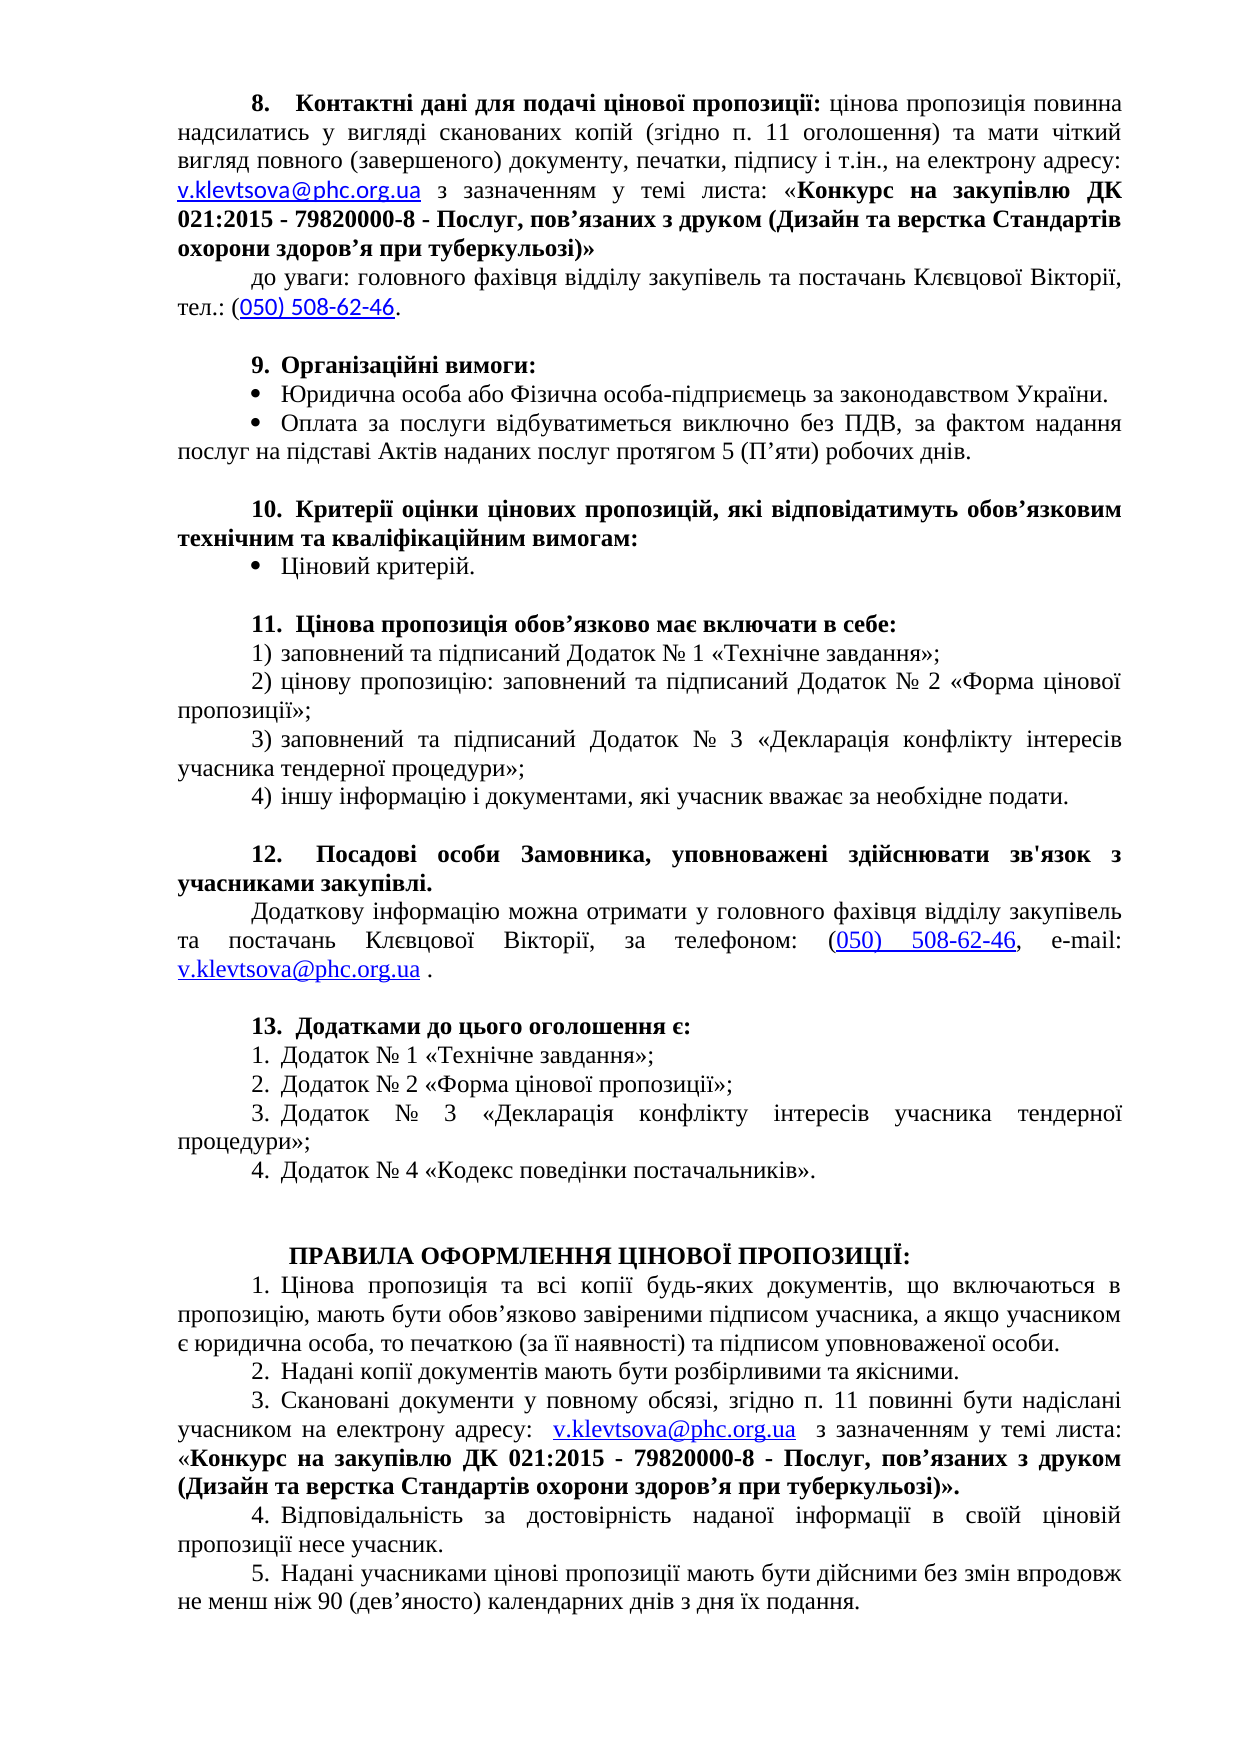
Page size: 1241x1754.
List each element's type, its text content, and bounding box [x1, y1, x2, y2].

list заповнений та підписаний Додаток № 3 «Декларація конфлікту інтересів учасника тендерної процедури»; [177, 724, 1122, 781]
list Ціновий критерій. [177, 551, 1122, 580]
list Правила оформлення ЦінОВОЇ ПРОПОЗИЦІЇ: [288, 1241, 1122, 1270]
list Додаткову інформацію можна отримати у головного фахівця відділу закупівель та постачань Клєвцової Вікторії, за телефоном: (050) 508-62-46, е-mail: v.klevtsova@phc.org.ua . [177, 896, 1122, 983]
list Критерії оцінки цінових пропозицій, які відповідатимуть обов’язковим технічним та кваліфікаційним вимогам: [177, 494, 1122, 551]
list Скановані документи у повному обсязі, згідно п. 11 повинні бути надіслані учасником на електрону адресу: v.klevtsova@phc.org.ua з зазначенням у темі листа: «Конкурс на закупівлю ДК 021:2015 - 79820000-8 - Послуг, пов’язаних з друком (Дизайн та верстка Стандартів охорони здоров’я при туберкульозі)». [177, 1385, 1122, 1500]
list цінову пропозицію: заповнений та підписаний Додаток № 2 «Форма цінової пропозиції»; [177, 666, 1122, 724]
list Додаток № 4 «Кодекс поведінки постачальників». [177, 1155, 1122, 1184]
list заповнений та підписаний Додаток № 1 «Технічне завдання»; [177, 638, 1122, 666]
list Надані копії документів мають бути розбірливими та якісними. [177, 1356, 1122, 1385]
list до уваги: головного фахівця відділу закупівель та постачань Клєвцової Вікторії, тел.: (050) 508-62-46. [177, 262, 1122, 321]
list Цінова пропозиція та всі копії будь-яких документів, що включаються в пропозицію, мають бути обов’язково завіреними підписом учасника, а якщо учасником є юридична особа, то печаткою (за її наявності) та підписом уповноваженої особи. [177, 1270, 1122, 1356]
list Надані учасниками цінові пропозиції мають бути дійсними без змін впродовж не менш ніж 90 (дев’яносто) календарних днів з дня їх подання. [177, 1558, 1122, 1615]
list Цінова пропозиція обов’язково має включати в себе: [177, 609, 1122, 638]
list Додаток № 3 «Декларація конфлікту інтересів учасника тендерної процедури»; [177, 1098, 1122, 1155]
list іншу інформацію і документами, які учасник вважає за необхідне подати. [177, 781, 1122, 810]
list Оплата за послуги відбуватиметься виключно без ПДВ, за фактом надання послуг на підставі Актів наданих послуг протягом 5 (П’яти) робочих днів. [177, 408, 1122, 465]
list Додаток № 2 «Форма цінової пропозиції»; [177, 1069, 1122, 1098]
list Відповідальність за достовірність наданої інформації в своїй ціновій пропозиції несе учасник. [177, 1500, 1122, 1558]
list Додатками до цього оголошення є: [177, 1011, 1122, 1040]
list Організаційні вимоги: [251, 350, 1122, 379]
list Контактні дані для подачі цінової пропозиції: цінова пропозиція повинна надсилатись у вигляді сканованих копій (згідно п. 11 оголошення) та мати чіткий вигляд повного (завершеного) документу, печатки, підпису і т.ін., на електрону адресу: v.klevtsova@phc.org.ua з зазначенням у темі листа: «Конкурс на закупівлю ДК 021:2015 - 79820000-8 - Послуг, пов’язаних з друком (Дизайн та верстка Стандартів охорони здоров’я при туберкульозі)» [177, 88, 1122, 262]
list Додаток № 1 «Технічне завдання»; [177, 1040, 1122, 1069]
list Юридична особа або Фізична особа-підприємець за законодавством України. [177, 379, 1122, 408]
list Посадові особи Замовника, уповноважені здійснювати зв'язок з учасниками закупівлі. [177, 839, 1122, 896]
